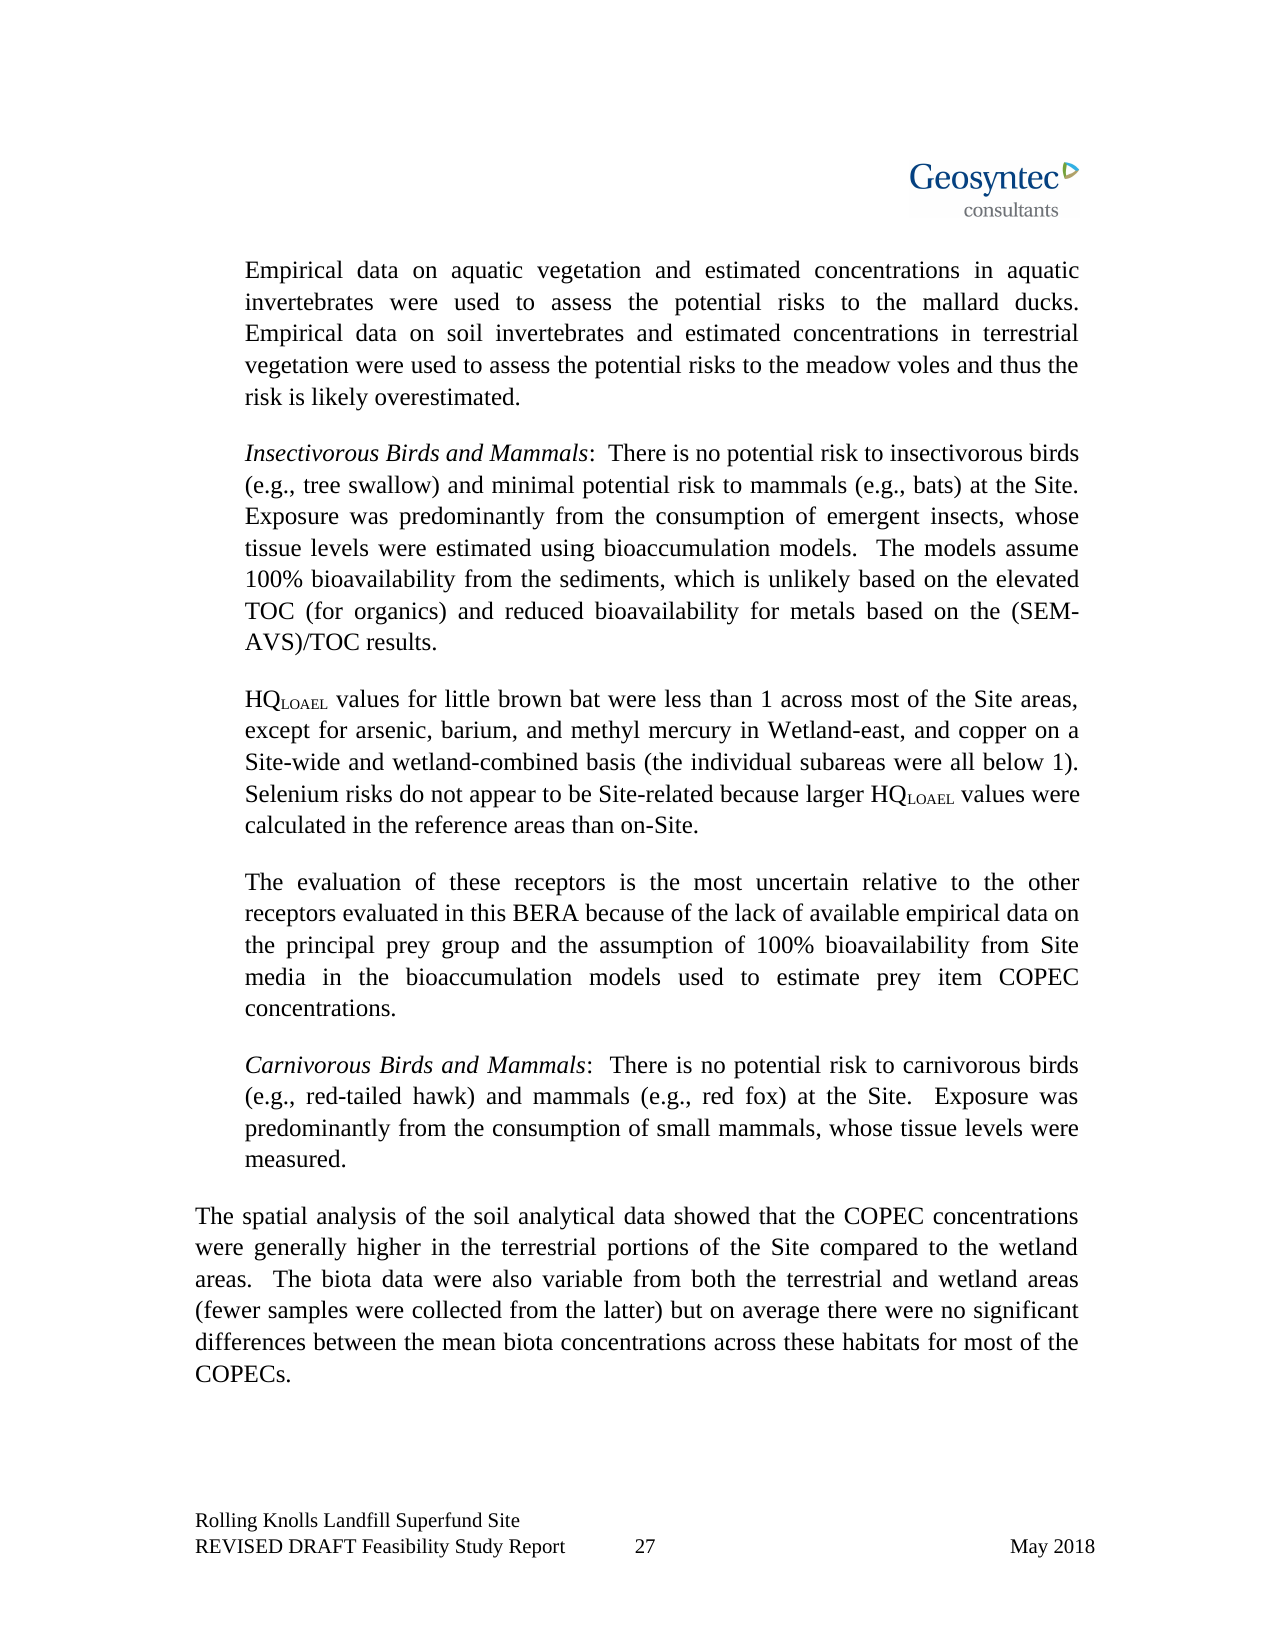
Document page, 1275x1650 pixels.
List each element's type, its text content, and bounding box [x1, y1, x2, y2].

picture [908, 160, 1080, 218]
text The evaluation of these receptors is the most uncertain relative to the other receptors evaluated in this BERA because of the lack of available empirical data on the principal prey group and the assumption of 100% bioavailability from Site media in the bioaccumulation models used to estimate prey item COPEC concentrations. [244, 867, 1080, 1022]
text Carnivorous Birds and Mammals: There is no potential risk to carnivorous birds (e.g., red-tailed hawk) and mammals (e.g., red fox) at the Site. Exposure was predominantly from the consumption of small mammals, whose tissue levels were measured. [244, 1050, 1080, 1173]
text Empirical data on aquatic vegetation and estimated concentrations in aquatic invertebrates were used to assess the potential risks to the mallard ducks. Empirical data on soil invertebrates and estimated concentrations in terrestrial vegetation were used to assess the potential risks to the meadow voles and thus the risk is likely overestimated. [244, 255, 1080, 410]
text The spatial analysis of the soil analytical data showed that the COPEC concentrations were generally higher in the terrestrial portions of the Site compared to the wetland areas. The biota data were also variable from both the terrestrial and wetland areas (fewer samples were collected from the latter) but on average there were no significant differences between the mean biota concentrations across these habitats for most of the COPECs. [195, 1201, 1080, 1387]
text Insectivorous Birds and Mammals: There is no potential risk to insectivorous birds (e.g., tree swallow) and minimal potential risk to mammals (e.g., bats) at the Site. Exposure was predominantly from the consumption of emergent insects, whose tissue levels were estimated using bioaccumulation models. The models assume 100% bioavailability from the sediments, which is unlikely based on the elevated TOC (for organics) and reduced bioavailability for metals based on the (SEM-AVS)/TOC results. [244, 438, 1080, 656]
text HQLOAEL values for little brown bat were less than 1 across most of the Site areas, except for arsenic, barium, and methyl mercury in Wetland-east, and copper on a Site-wide and wetland-combined basis (the individual subareas were all below 1). Selenium risks do not appear to be Site-related because larger HQLOAEL values were calculated in the reference areas than on-Site. [244, 684, 1080, 839]
